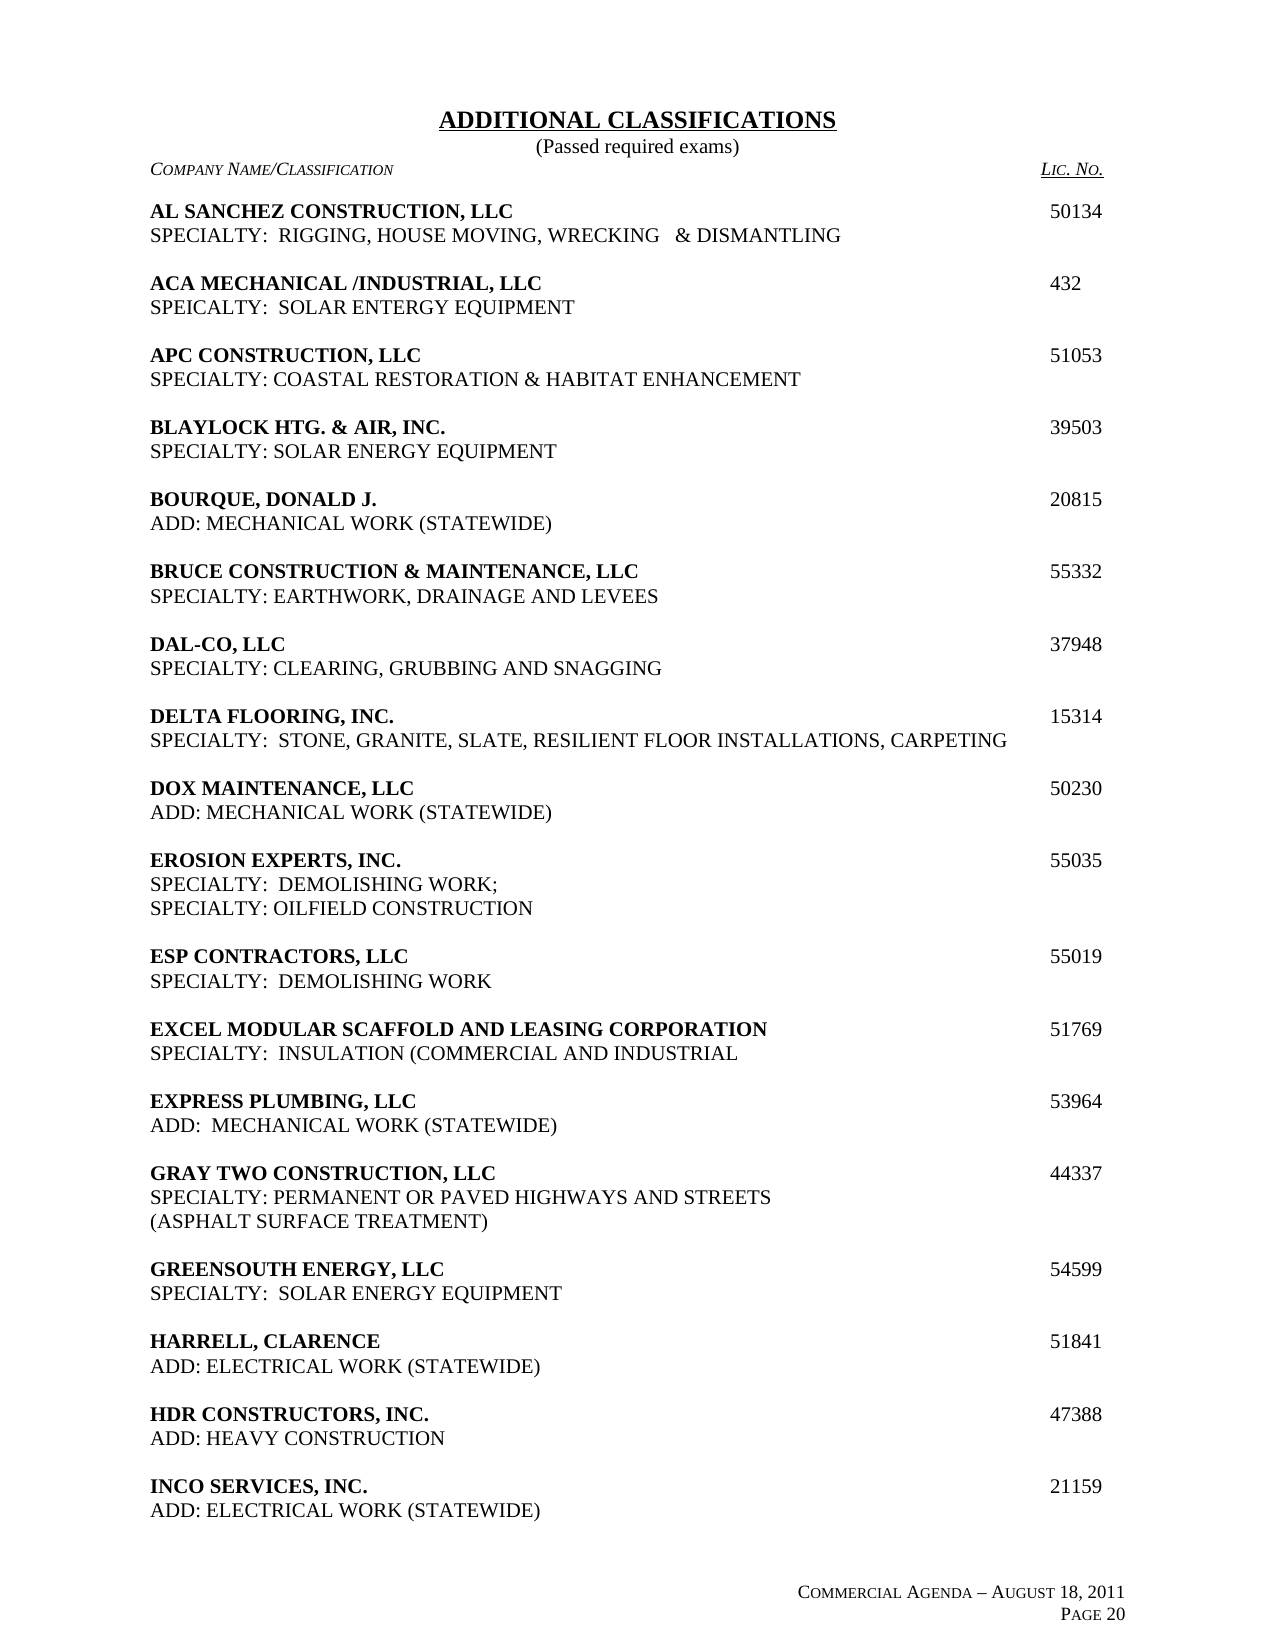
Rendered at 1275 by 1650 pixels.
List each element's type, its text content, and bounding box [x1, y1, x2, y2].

text BLAYLOCK HTG. & AIR, INC. 39503 [150, 415, 1125, 439]
text BOURQUE, DONALD J. 20815 [150, 487, 1125, 511]
text ADD: MECHANICAL WORK (STATEWIDE) [150, 511, 1125, 535]
text EXPRESS PLUMBING, LLC 53964 [150, 1089, 1125, 1113]
text HARRELL, CLARENCE 51841 [150, 1329, 1125, 1353]
text Company Name/Classification Lic. No. [150, 158, 1125, 179]
text ADD: HEAVY CONSTRUCTION [150, 1426, 1125, 1450]
text SPECIALTY: OILFIELD CONSTRUCTION [150, 896, 1125, 920]
text SPECIALTY: DEMOLISHING WORK; [150, 872, 1125, 896]
text AL SANCHEZ CONSTRUCTION, LLC 50134 [150, 198, 1125, 223]
text HDR CONSTRUCTORS, INC. 47388 [150, 1402, 1125, 1426]
text BRUCE CONSTRUCTION & MAINTENANCE, LLC 55332 [150, 559, 1125, 583]
text SPECIALTY: COASTAL RESTORATION & HABITAT ENHANCEMENT [150, 367, 1125, 391]
text Additional classifications [150, 105, 1125, 134]
text SPECIALTY: SOLAR ENERGY EQUIPMENT [150, 439, 1125, 463]
text SPECIALTY: SOLAR ENERGY EQUIPMENT [150, 1281, 1125, 1305]
text SPEICALTY: SOLAR ENTERGY EQUIPMENT [150, 295, 1125, 319]
text SPECIALTY: RIGGING, HOUSE MOVING, WRECKING & DISMANTLING [150, 223, 1125, 271]
text (ASPHALT SURFACE TREATMENT) [150, 1209, 1125, 1233]
text ADD: MECHANICAL WORK (STATEWIDE) [150, 800, 1125, 824]
text SPECIALTY: PERMANENT OR PAVED HIGHWAYS AND STREETS [150, 1185, 1125, 1209]
text ADD: MECHANICAL WORK (STATEWIDE) [150, 1113, 1125, 1137]
text ACA MECHANICAL /INDUSTRIAL, LLC 432 [150, 271, 1125, 295]
text SPECIALTY: INSULATION (COMMERCIAL AND INDUSTRIAL [150, 1041, 1125, 1065]
text DAL-CO, LLC 37948 [150, 632, 1125, 656]
text ESP CONTRACTORS, LLC 55019 [150, 944, 1125, 968]
text (Passed required exams) [150, 134, 1125, 158]
text GRAY TWO CONSTRUCTION, LLC 44337 [150, 1161, 1125, 1185]
text ADD: ELECTRICAL WORK (STATEWIDE) [150, 1353, 1125, 1378]
text APC CONSTRUCTION, LLC 51053 [150, 343, 1125, 367]
text SPECIALTY: EARTHWORK, DRAINAGE AND LEVEES [150, 583, 1125, 608]
text ADD: ELECTRICAL WORK (STATEWIDE) [150, 1498, 1125, 1522]
text SPECIALTY: CLEARING, GRUBBING AND SNAGGING [150, 656, 1125, 680]
text SPECIALTY: STONE, GRANITE, SLATE, RESILIENT FLOOR INSTALLATIONS, CARPETING [150, 728, 1125, 752]
text SPECIALTY: DEMOLISHING WORK [150, 968, 1125, 993]
text DELTA FLOORING, INC. 15314 [150, 704, 1125, 728]
text GREENSOUTH ENERGY, LLC 54599 [150, 1257, 1125, 1281]
text EROSION EXPERTS, INC. 55035 [150, 848, 1125, 872]
text INCO SERVICES, INC. 21159 [150, 1474, 1125, 1498]
text EXCEL MODULAR SCAFFOLD AND LEASING CORPORATION 51769 [150, 1017, 1125, 1041]
text DOX MAINTENANCE, LLC 50230 [150, 776, 1125, 800]
